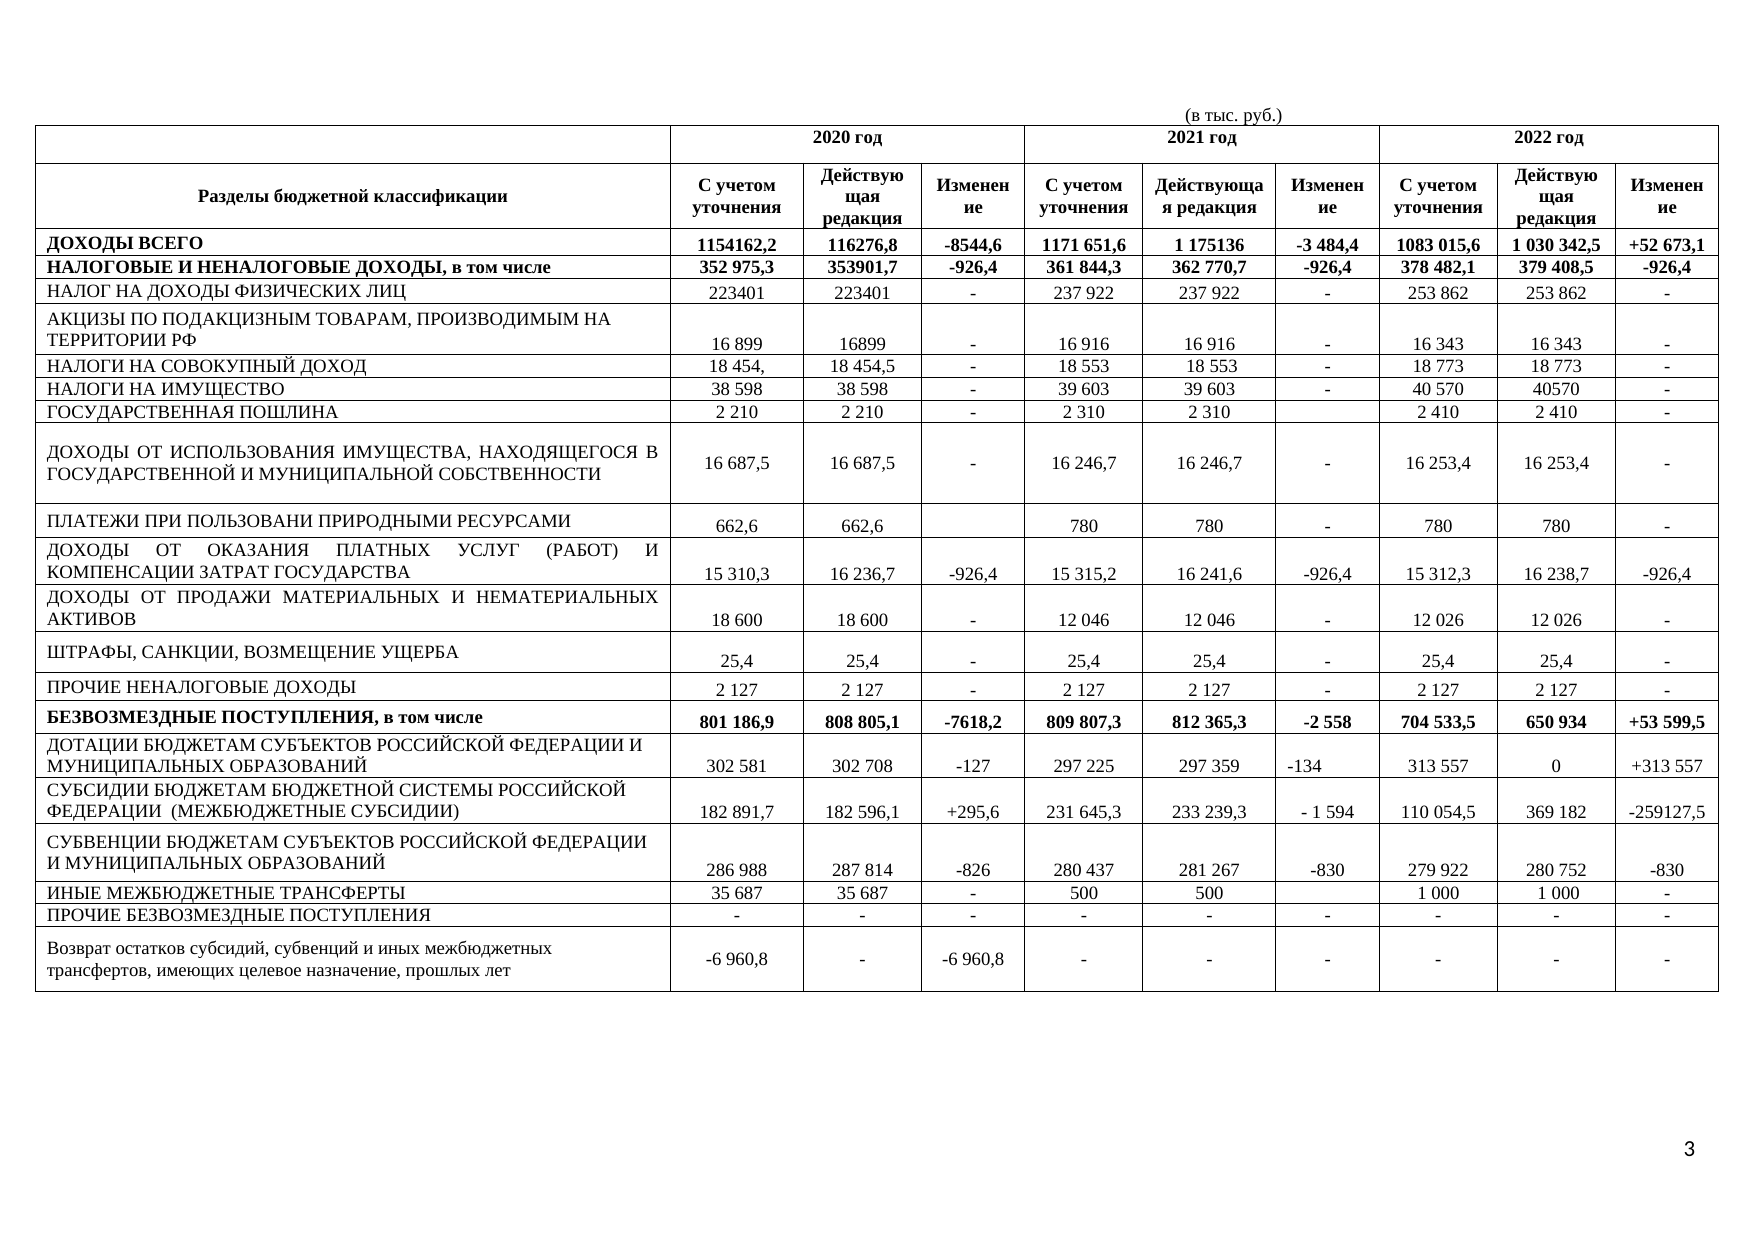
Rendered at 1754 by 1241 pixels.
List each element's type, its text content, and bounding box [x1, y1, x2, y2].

table_cell Действующая редакция [1498, 164, 1615, 228]
table_cell - [1616, 279, 1718, 303]
table_cell 25,4 [804, 632, 921, 672]
table_cell 18 600 [671, 585, 803, 631]
table_cell 378 482,1 [1380, 256, 1497, 278]
table_cell 286 988 [671, 824, 803, 881]
table_cell 1 000 [1380, 882, 1497, 903]
table_cell - [922, 378, 1024, 399]
table_cell - [922, 304, 1024, 354]
table_cell 12 046 [1025, 585, 1142, 631]
table_cell Действующая редакция [1143, 164, 1275, 228]
table_cell 12 046 [1143, 585, 1275, 631]
table_cell 780 [1380, 504, 1497, 537]
table_cell 379 408,5 [1498, 256, 1615, 278]
table_cell -826 [922, 824, 1024, 881]
table_cell 500 [1025, 882, 1142, 903]
table_cell 808 805,1 [804, 701, 921, 732]
table_cell АКЦИЗЫ ПО ПОДАКЦИЗНЫМ ТОВАРАМ, ПРОИЗВОДИМЫМ НА ТЕРРИТОРИИ РФ [36, 304, 670, 354]
table_cell 15 310,3 [671, 538, 803, 584]
table_cell ДОХОДЫ ОТ ПРОДАЖИ МАТЕРИАЛЬНЫХ И НЕМАТЕРИАЛЬНЫХ АКТИВОВ [36, 585, 670, 631]
table_cell 650 934 [1498, 701, 1615, 732]
table_cell -926,4 [1616, 538, 1718, 584]
table_cell - [1616, 673, 1718, 700]
table_cell -6 960,8 [922, 927, 1024, 991]
table_cell -926,4 [922, 256, 1024, 278]
table_header [36, 126, 670, 163]
table_cell +53 599,5 [1616, 701, 1718, 732]
table_cell ИНЫЕ МЕЖБЮДЖЕТНЫЕ ТРАНСФЕРТЫ [36, 882, 670, 903]
table_cell -127 [922, 734, 1024, 777]
table_cell 16 253,4 [1498, 423, 1615, 502]
table_cell - [922, 882, 1024, 903]
table_cell 287 814 [804, 824, 921, 881]
table_cell 780 [1025, 504, 1142, 537]
table_cell БЕЗВОЗМЕЗДНЫЕ ПОСТУПЛЕНИЯ, в том числе [36, 701, 670, 732]
table_cell 1 030 342,5 [1498, 229, 1615, 255]
table_cell 2 127 [1380, 673, 1497, 700]
table_cell - [1616, 927, 1718, 991]
table_cell НАЛОГИ НА ИМУЩЕСТВО [36, 378, 670, 399]
table_cell +52 673,1 [1616, 229, 1718, 255]
table_cell 253 862 [1498, 279, 1615, 303]
table_cell ДОХОДЫ ОТ ИСПОЛЬЗОВАНИЯ ИМУЩЕСТВА, НАХОДЯЩЕГОСЯ В ГОСУДАРСТВЕННОЙ И МУНИЦИПАЛЬНОЙ СОБСТВЕННОСТИ [36, 423, 670, 502]
table_cell 2 127 [1025, 673, 1142, 700]
table_cell 18 773 [1380, 355, 1497, 377]
table_cell 16 253,4 [1380, 423, 1497, 502]
table_cell 237 922 [1143, 279, 1275, 303]
table_cell 812 365,3 [1143, 701, 1275, 732]
table_cell - [804, 904, 921, 926]
table_cell 302 708 [804, 734, 921, 777]
table_cell 16 343 [1380, 304, 1497, 354]
table_cell 313 557 [1380, 734, 1497, 777]
table_cell -134 [1276, 734, 1379, 777]
table_cell 2 127 [1143, 673, 1275, 700]
table_cell 279 922 [1380, 824, 1497, 881]
table_cell - [1025, 904, 1142, 926]
table_cell 116276,8 [804, 229, 921, 255]
table_cell -8544,6 [922, 229, 1024, 255]
table_cell ДОХОДЫ ВСЕГО [36, 229, 670, 255]
table_cell ГОСУДАРСТВЕННАЯ ПОШЛИНА [36, 401, 670, 422]
table_cell -830 [1616, 824, 1718, 881]
table_cell - [922, 585, 1024, 631]
table_cell 35 687 [804, 882, 921, 903]
table_cell - [1276, 585, 1379, 631]
table_cell - [1380, 927, 1497, 991]
table_cell +313 557 [1616, 734, 1718, 777]
table_cell - [1616, 304, 1718, 354]
table_cell 18 553 [1025, 355, 1142, 377]
table_cell ШТРАФЫ, САНКЦИИ, ВОЗМЕЩЕНИЕ УЩЕРБА [36, 632, 670, 672]
table_cell 182 891,7 [671, 778, 803, 823]
table_cell - [1616, 355, 1718, 377]
table_cell С учетом уточнения [671, 164, 803, 228]
table_cell - [1616, 378, 1718, 399]
table_cell 362 770,7 [1143, 256, 1275, 278]
table_cell СУБСИДИИ БЮДЖЕТАМ БЮДЖЕТНОЙ СИСТЕМЫ РОССИЙСКОЙ ФЕДЕРАЦИИ (МЕЖБЮДЖЕТНЫЕ СУБСИДИИ) [36, 778, 670, 823]
table_cell 297 359 [1143, 734, 1275, 777]
table_cell 16 687,5 [671, 423, 803, 502]
table_cell 16 246,7 [1025, 423, 1142, 502]
table_cell - [922, 355, 1024, 377]
table_cell - [1276, 904, 1379, 926]
table_cell -6 960,8 [671, 927, 803, 991]
table_cell 0 [1498, 734, 1615, 777]
table_cell 25,4 [1498, 632, 1615, 672]
table_cell 18 454,5 [804, 355, 921, 377]
table_cell 2 310 [1025, 401, 1142, 422]
table_cell 40 570 [1380, 378, 1497, 399]
table_cell -926,4 [922, 538, 1024, 584]
table_header 2021 год [1025, 126, 1379, 163]
table_cell - [922, 673, 1024, 700]
table_cell С учетом уточнения [1380, 164, 1497, 228]
table_cell - [922, 423, 1024, 502]
table_cell 25,4 [1025, 632, 1142, 672]
table_cell - [1276, 423, 1379, 502]
table_header 2022 год [1380, 126, 1718, 163]
table_cell - [1616, 504, 1718, 537]
table_cell 302 581 [671, 734, 803, 777]
table_cell Разделы бюджетной классификации [36, 164, 670, 228]
table_cell 662,6 [804, 504, 921, 537]
table_cell 801 186,9 [671, 701, 803, 732]
table_cell НАЛОГИ НА СОВОКУПНЫЙ ДОХОД [36, 355, 670, 377]
table_cell Изменение [1276, 164, 1379, 228]
table_cell 223401 [804, 279, 921, 303]
table_cell 25,4 [671, 632, 803, 672]
table_cell - [1276, 279, 1379, 303]
table_cell - [1616, 904, 1718, 926]
table_cell -2 558 [1276, 701, 1379, 732]
table_cell 15 312,3 [1380, 538, 1497, 584]
table_cell 2 210 [671, 401, 803, 422]
table_cell 352 975,3 [671, 256, 803, 278]
table_cell 38 598 [671, 378, 803, 399]
table_cell ДОТАЦИИ БЮДЖЕТАМ СУБЪЕКТОВ РОССИЙСКОЙ ФЕДЕРАЦИИ И МУНИЦИПАЛЬНЫХ ОБРАЗОВАНИЙ [36, 734, 670, 777]
table_cell - [922, 632, 1024, 672]
table_cell - [804, 927, 921, 991]
table_cell ПРОЧИЕ НЕНАЛОГОВЫЕ ДОХОДЫ [36, 673, 670, 700]
table_cell 233 239,3 [1143, 778, 1275, 823]
table_cell - [1616, 882, 1718, 903]
table_cell 1 175136 [1143, 229, 1275, 255]
table_cell - [1143, 927, 1275, 991]
table_cell 2 410 [1498, 401, 1615, 422]
table_cell [1276, 401, 1379, 422]
table_cell 1171 651,6 [1025, 229, 1142, 255]
table_cell - [922, 904, 1024, 926]
table_cell ДОХОДЫ ОТ ОКАЗАНИЯ ПЛАТНЫХ УСЛУГ (РАБОТ) И КОМПЕНСАЦИИ ЗАТРАТ ГОСУДАРСТВА [36, 538, 670, 584]
text (в тыс. руб.) [723, 103, 1695, 125]
table_cell 369 182 [1498, 778, 1615, 823]
table_cell - [1025, 927, 1142, 991]
table_cell 40570 [1498, 378, 1615, 399]
table_cell 231 645,3 [1025, 778, 1142, 823]
table_cell - [922, 401, 1024, 422]
table_cell 297 225 [1025, 734, 1142, 777]
table_cell - [1276, 632, 1379, 672]
table_cell ПРОЧИЕ БЕЗВОЗМЕЗДНЫЕ ПОСТУПЛЕНИЯ [36, 904, 670, 926]
table_cell -926,4 [1276, 256, 1379, 278]
table_cell 253 862 [1380, 279, 1497, 303]
table_cell 39 603 [1143, 378, 1275, 399]
table_cell Изменение [922, 164, 1024, 228]
table_cell 1154162,2 [671, 229, 803, 255]
table_cell 38 598 [804, 378, 921, 399]
table_cell 110 054,5 [1380, 778, 1497, 823]
table_cell 780 [1143, 504, 1275, 537]
table_cell НАЛОГОВЫЕ И НЕНАЛОГОВЫЕ ДОХОДЫ, в том числе [36, 256, 670, 278]
table_cell - [1498, 927, 1615, 991]
table_cell 500 [1143, 882, 1275, 903]
table_cell - [1380, 904, 1497, 926]
table_cell 1 000 [1498, 882, 1615, 903]
table_cell 15 315,2 [1025, 538, 1142, 584]
table_cell Возврат остатков субсидий, субвенций и иных межбюджетных трансфертов, имеющих целевое назначение, прошлых лет [36, 927, 670, 991]
table_cell 12 026 [1498, 585, 1615, 631]
table_cell -830 [1276, 824, 1379, 881]
table_cell 16899 [804, 304, 921, 354]
table_cell - [1498, 904, 1615, 926]
table_cell - [1276, 304, 1379, 354]
table_header 2020 год [671, 126, 1024, 163]
table_cell -7618,2 [922, 701, 1024, 732]
table_cell 18 600 [804, 585, 921, 631]
table_cell Изменение [1616, 164, 1718, 228]
table_cell 223401 [671, 279, 803, 303]
table_cell 1083 015,6 [1380, 229, 1497, 255]
table_cell - [1276, 927, 1379, 991]
table_cell 280 752 [1498, 824, 1615, 881]
table_cell - 1 594 [1276, 778, 1379, 823]
table_cell +295,6 [922, 778, 1024, 823]
table_cell 280 437 [1025, 824, 1142, 881]
table_cell - [922, 279, 1024, 303]
table_cell 2 210 [804, 401, 921, 422]
table_cell 18 553 [1143, 355, 1275, 377]
table_cell НАЛОГ НА ДОХОДЫ ФИЗИЧЕСКИХ ЛИЦ [36, 279, 670, 303]
table_cell - [1276, 504, 1379, 537]
table_cell Действующая редакция [804, 164, 921, 228]
table_cell -926,4 [1616, 256, 1718, 278]
table_cell - [1143, 904, 1275, 926]
table_cell - [1616, 401, 1718, 422]
table_cell -926,4 [1276, 538, 1379, 584]
table_cell 2 127 [671, 673, 803, 700]
table_cell 16 238,7 [1498, 538, 1615, 584]
table_cell 12 026 [1380, 585, 1497, 631]
table_cell 16 687,5 [804, 423, 921, 502]
table_cell 2 410 [1380, 401, 1497, 422]
table_cell -259127,5 [1616, 778, 1718, 823]
table_cell - [1276, 355, 1379, 377]
table_cell 281 267 [1143, 824, 1275, 881]
table_cell - [1616, 632, 1718, 672]
table_cell 18 454, [671, 355, 803, 377]
table_cell 237 922 [1025, 279, 1142, 303]
table_cell - [1616, 585, 1718, 631]
table_cell 809 807,3 [1025, 701, 1142, 732]
table_cell 662,6 [671, 504, 803, 537]
table_cell 780 [1498, 504, 1615, 537]
table_cell 16 916 [1143, 304, 1275, 354]
table_cell 16 343 [1498, 304, 1615, 354]
table_cell -3 484,4 [1276, 229, 1379, 255]
table_cell 2 127 [1498, 673, 1615, 700]
table_cell ПЛАТЕЖИ ПРИ ПОЛЬЗОВАНИ ПРИРОДНЫМИ РЕСУРСАМИ [36, 504, 670, 537]
table_cell 16 246,7 [1143, 423, 1275, 502]
table_cell 16 236,7 [804, 538, 921, 584]
table_cell 182 596,1 [804, 778, 921, 823]
table_cell [1276, 882, 1379, 903]
table_cell 16 899 [671, 304, 803, 354]
table_cell 361 844,3 [1025, 256, 1142, 278]
table_cell 704 533,5 [1380, 701, 1497, 732]
table_cell - [671, 904, 803, 926]
table_cell - [1276, 673, 1379, 700]
table_cell 25,4 [1380, 632, 1497, 672]
table_cell 2 127 [804, 673, 921, 700]
table_cell 353901,7 [804, 256, 921, 278]
table_cell 2 310 [1143, 401, 1275, 422]
table_cell - [1616, 423, 1718, 502]
table_cell С учетом уточнения [1025, 164, 1142, 228]
table_cell [922, 504, 1024, 537]
table_cell 25,4 [1143, 632, 1275, 672]
table_cell СУБВЕНЦИИ БЮДЖЕТАМ СУБЪЕКТОВ РОССИЙСКОЙ ФЕДЕРАЦИИ И МУНИЦИПАЛЬНЫХ ОБРАЗОВАНИЙ [36, 824, 670, 881]
table_cell 39 603 [1025, 378, 1142, 399]
table_cell - [1276, 378, 1379, 399]
table_cell 18 773 [1498, 355, 1615, 377]
table_cell 16 241,6 [1143, 538, 1275, 584]
table_cell 16 916 [1025, 304, 1142, 354]
table_cell 35 687 [671, 882, 803, 903]
